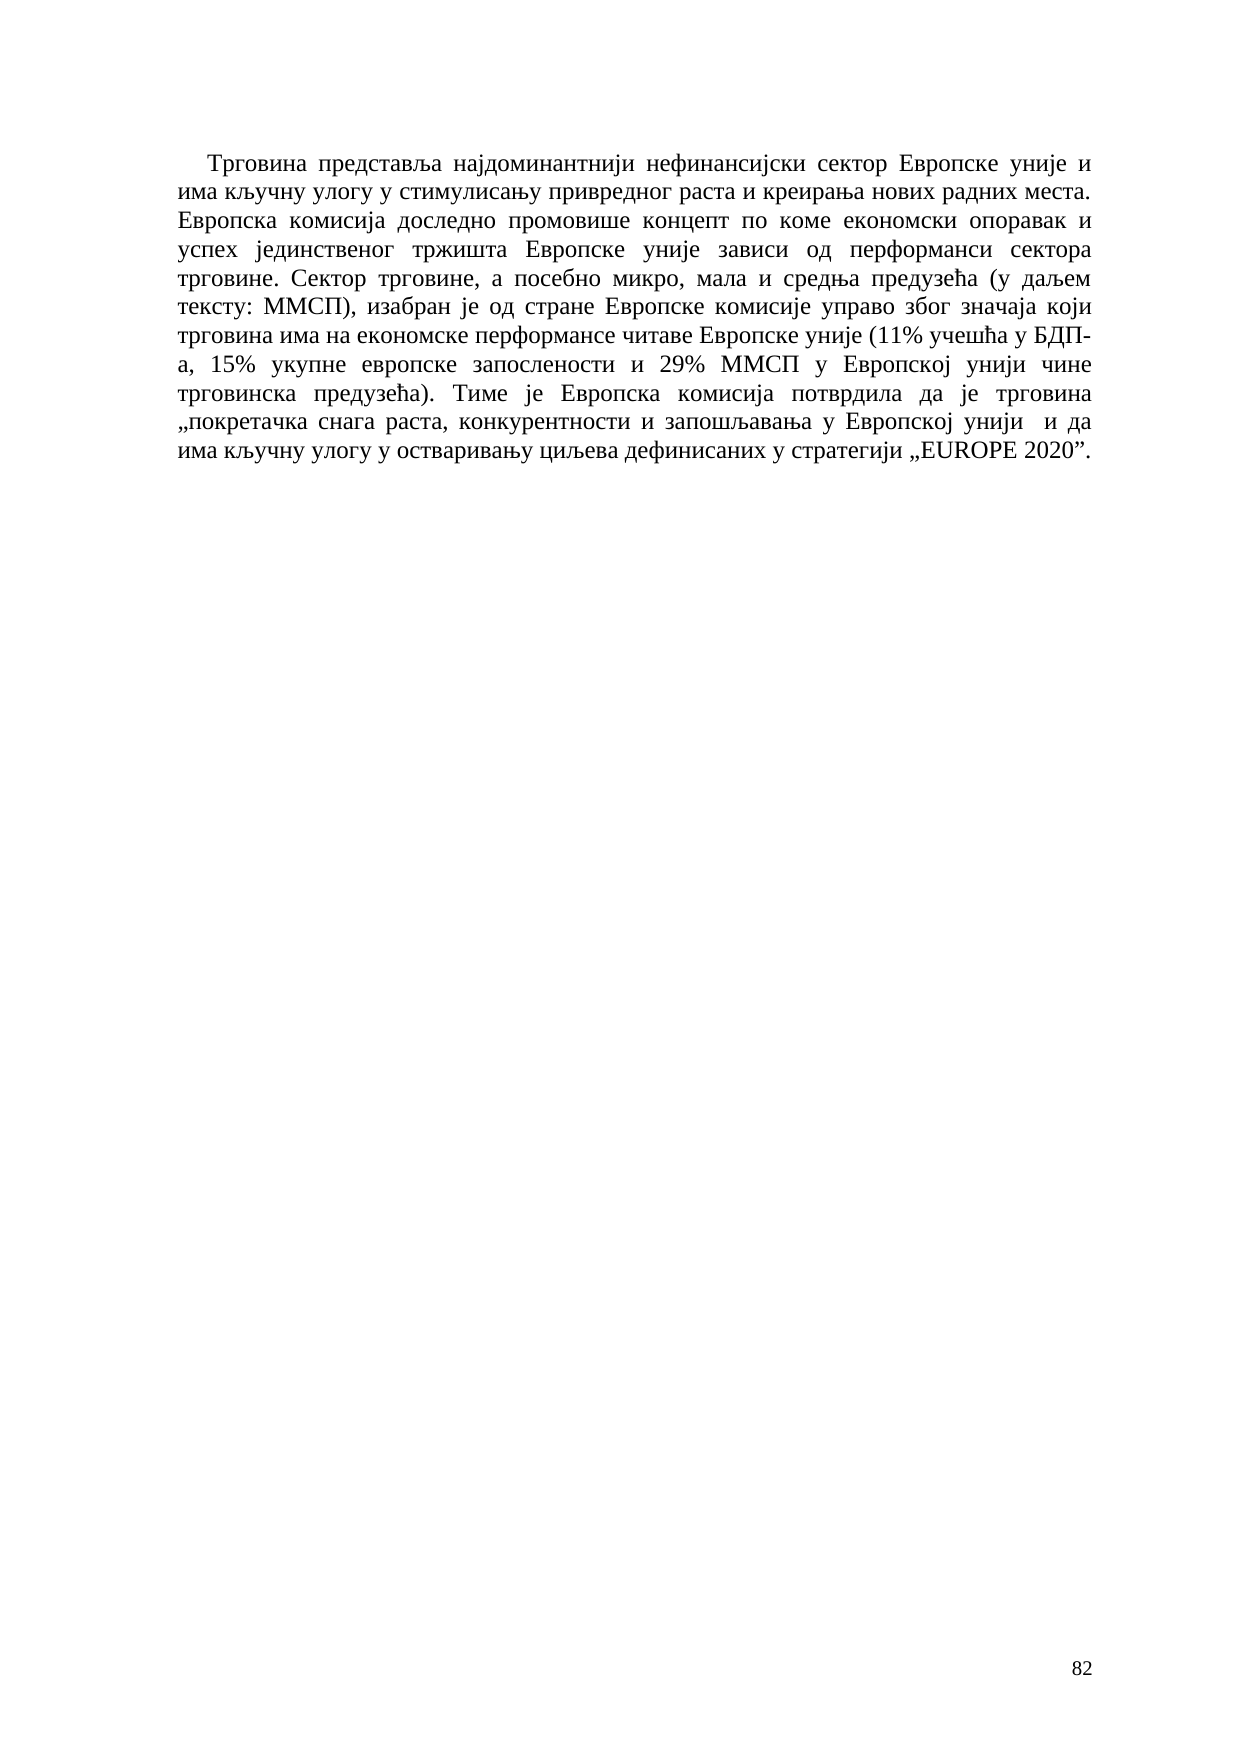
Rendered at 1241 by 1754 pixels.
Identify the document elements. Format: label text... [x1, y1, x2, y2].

subtitle Трговина представља најдоминантнији нефинансијски сектор Европске уније и има кључну улогу у стимулисању привредног раста и креирања нових радних места. Европска комисија доследно промовише концепт по коме економски опоравак и успех јединственог тржишта Европске уније зависи од перформанси сектора трговине. Сектор трговине, а посебно микро, мала и средња предузећа (у даљем тексту: ММСП), изабран је од стране Европске комисије управо због значаја који трговина има на економске перформансе читаве Европске уније (11% учешћа у БДП-а, 15% укупне европске запослености и 29% ММСП у Европској унији чине трговинска предузећа). Тиме је Европска комисија потврдила да је трговина „покретачка снага раста, конкурентности и запошљавања у Европској унији и да има кључну улогу у остваривању циљева дефинисаних у стратегији „EUROPE 2020”. [177, 148, 1092, 464]
